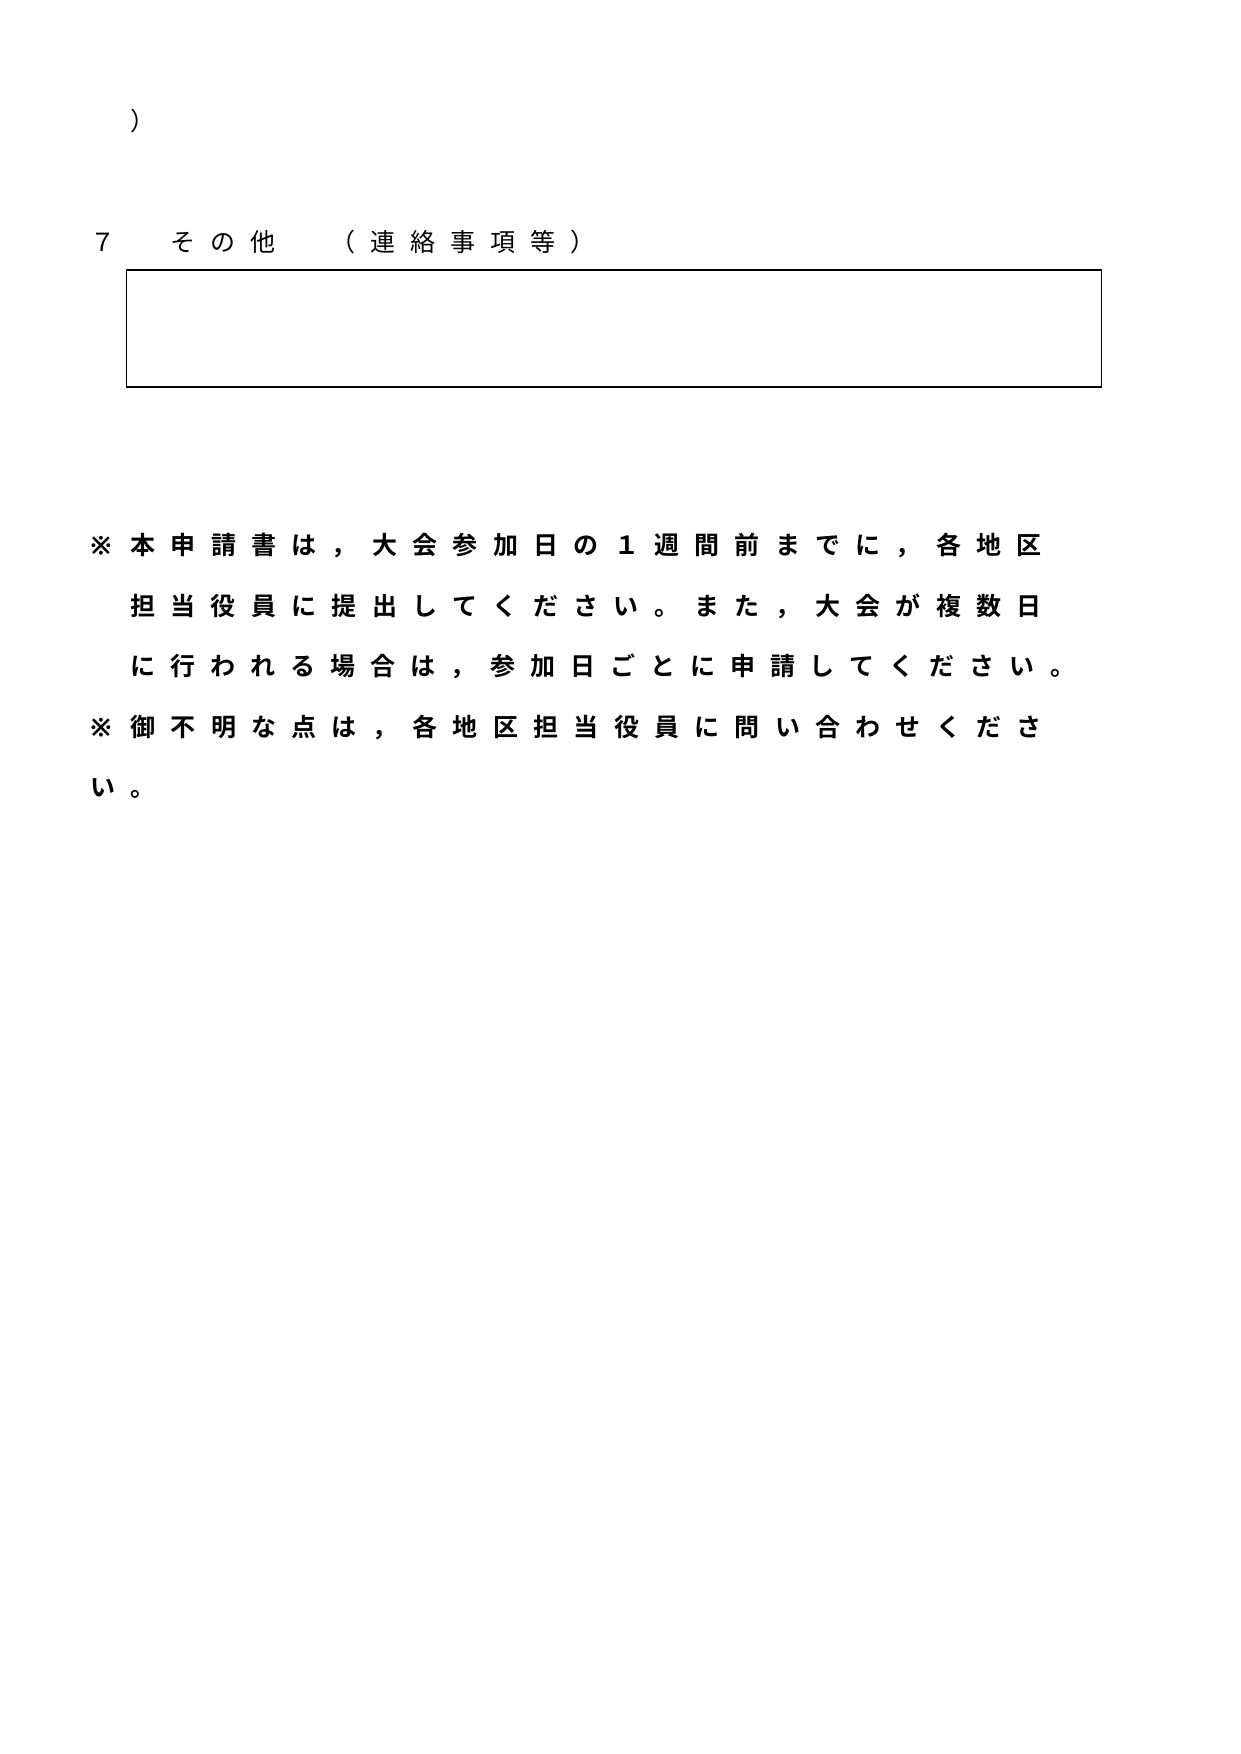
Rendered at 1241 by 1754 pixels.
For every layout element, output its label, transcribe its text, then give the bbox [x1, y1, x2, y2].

text ※本申請書は，大会参加日の１週間前までに，各地区担当役員に提出してください。また，大会が複数日に行われる場合は，参加日ごとに申請してください。 [90, 513, 1057, 695]
text ７ その他 （連絡事項等） [90, 210, 1150, 271]
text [90, 89, 1150, 149]
text ※御不明な点は，各地区担当役員に問い合わせください。 [90, 695, 1057, 816]
